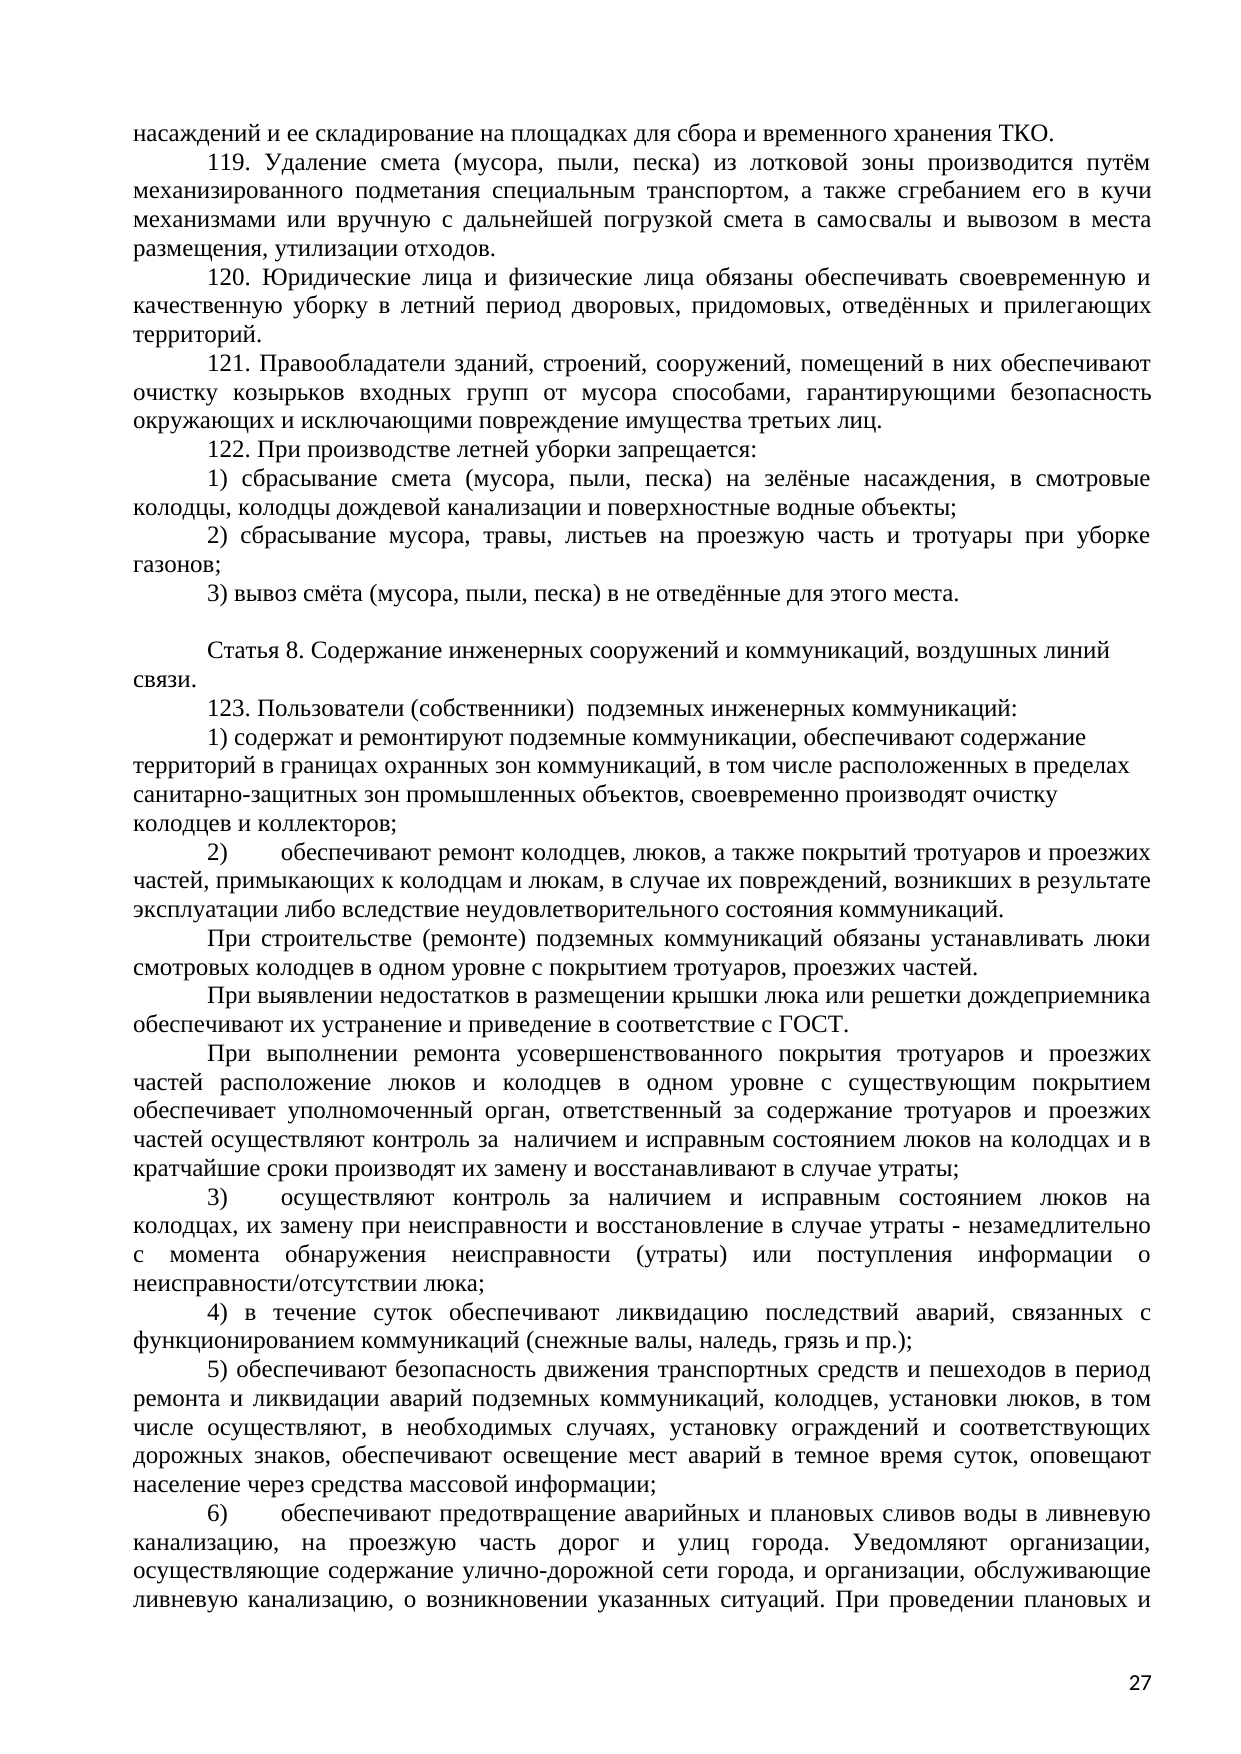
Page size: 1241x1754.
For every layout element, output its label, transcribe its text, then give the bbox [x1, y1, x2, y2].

text 122. При производстве летней уборки запрещается: [133, 434, 1152, 463]
text 3) вывоз смёта (мусора, пыли, песка) в не отведённые для этого места. [133, 578, 1152, 607]
text 119. Удаление смета (мусора, пыли, песка) из лотковой зоны производится путём механизированного подметания специальным транспортом, а также сгребанием его в кучи механизмами или вручную с дальнейшей погрузкой смета в самосвалы и вывозом в места размещения, утилизации отходов. [133, 147, 1152, 262]
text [133, 118, 1152, 147]
text Статья 8. Содержание инженерных сооружений и коммуникаций, воздушных линий связи. [133, 636, 1157, 693]
text При строительстве (ремонте) подземных коммуникаций обязаны устанавливать люки смотровых колодцев в одном уровне с покрытием тротуаров, проезжих частей. [133, 923, 1152, 981]
text 1) сбрасывание смета (мусора, пыли, песка) на зелёные насаждения, в смотровые колодцы, колодцы дождевой канализации и поверхностные водные объекты; [133, 463, 1152, 521]
text 5) обеспечивают безопасность движения транспортных средств и пешеходов в период ремонта и ликвидации аварий подземных коммуникаций, колодцев, установки люков, в том числе осуществляют, в необходимых случаях, установку ограждений и соответствующих дорожных знаков, обеспечивают освещение мест аварий в темное время суток, оповещают население через средства массовой информации; [133, 1354, 1152, 1498]
text 120. Юридические лица и физические лица обязаны обеспечивать своевременную и качественную уборку в летний период дворовых, придомовых, отведённых и прилегающих территорий. [133, 262, 1152, 348]
list 1) содержат и ремонтируют подземные коммуникации, обеспечивают содержание территорий в границах охранных зон коммуникаций, в том числе расположенных в пределах санитарно-защитных зон промышленных объектов, своевременно производят очистку колодцев и коллекторов; [133, 722, 1152, 837]
text 4) в течение суток обеспечивают ликвидацию последствий аварий, связанных с функционированием коммуникаций (снежные валы, наледь, грязь и пр.); [133, 1297, 1152, 1354]
text 2) обеспечивают ремонт колодцев, люков, а также покрытий тротуаров и проезжих частей, примыкающих к колодцам и люкам, в случае их повреждений, возникших в результате эксплуатации либо вследствие неудовлетворительного состояния коммуникаций. [133, 837, 1152, 923]
text 123. Пользователи (собственники) подземных инженерных коммуникаций: [133, 693, 1157, 722]
text 121. Правообладатели зданий, строений, сооружений, помещений в них обеспечивают очистку козырьков входных групп от мусора способами, гарантирующими безопасность окружающих и исключающими повреждение имущества третьих лиц. [133, 348, 1152, 434]
text При выполнении ремонта усовершенствованного покрытия тротуаров и проезжих частей расположение люков и колодцев в одном уровне с существующим покрытием обеспечивает уполномоченный орган, ответственный за содержание тротуаров и проезжих частей осуществляют контроль за наличием и исправным состоянием люков на колодцах и в кратчайшие сроки производят их замену и восстанавливают в случае утраты; [133, 1038, 1152, 1182]
text 3) осуществляют контроль за наличием и исправным состоянием люков на колодцах, их замену при неисправности и восстановление в случае утраты - незамедлительно с момента обнаружения неисправности (утраты) или поступления информации о неисправности/отсутствии люка; [133, 1182, 1152, 1297]
text При выявлении недостатков в размещении крышки люка или решетки дождеприемника обеспечивают их устранение и приведение в соответствие с ГОСТ. [133, 981, 1152, 1038]
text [133, 1498, 1152, 1613]
text 2) сбрасывание мусора, травы, листьев на проезжую часть и тротуары при уборке газонов; [133, 521, 1152, 578]
